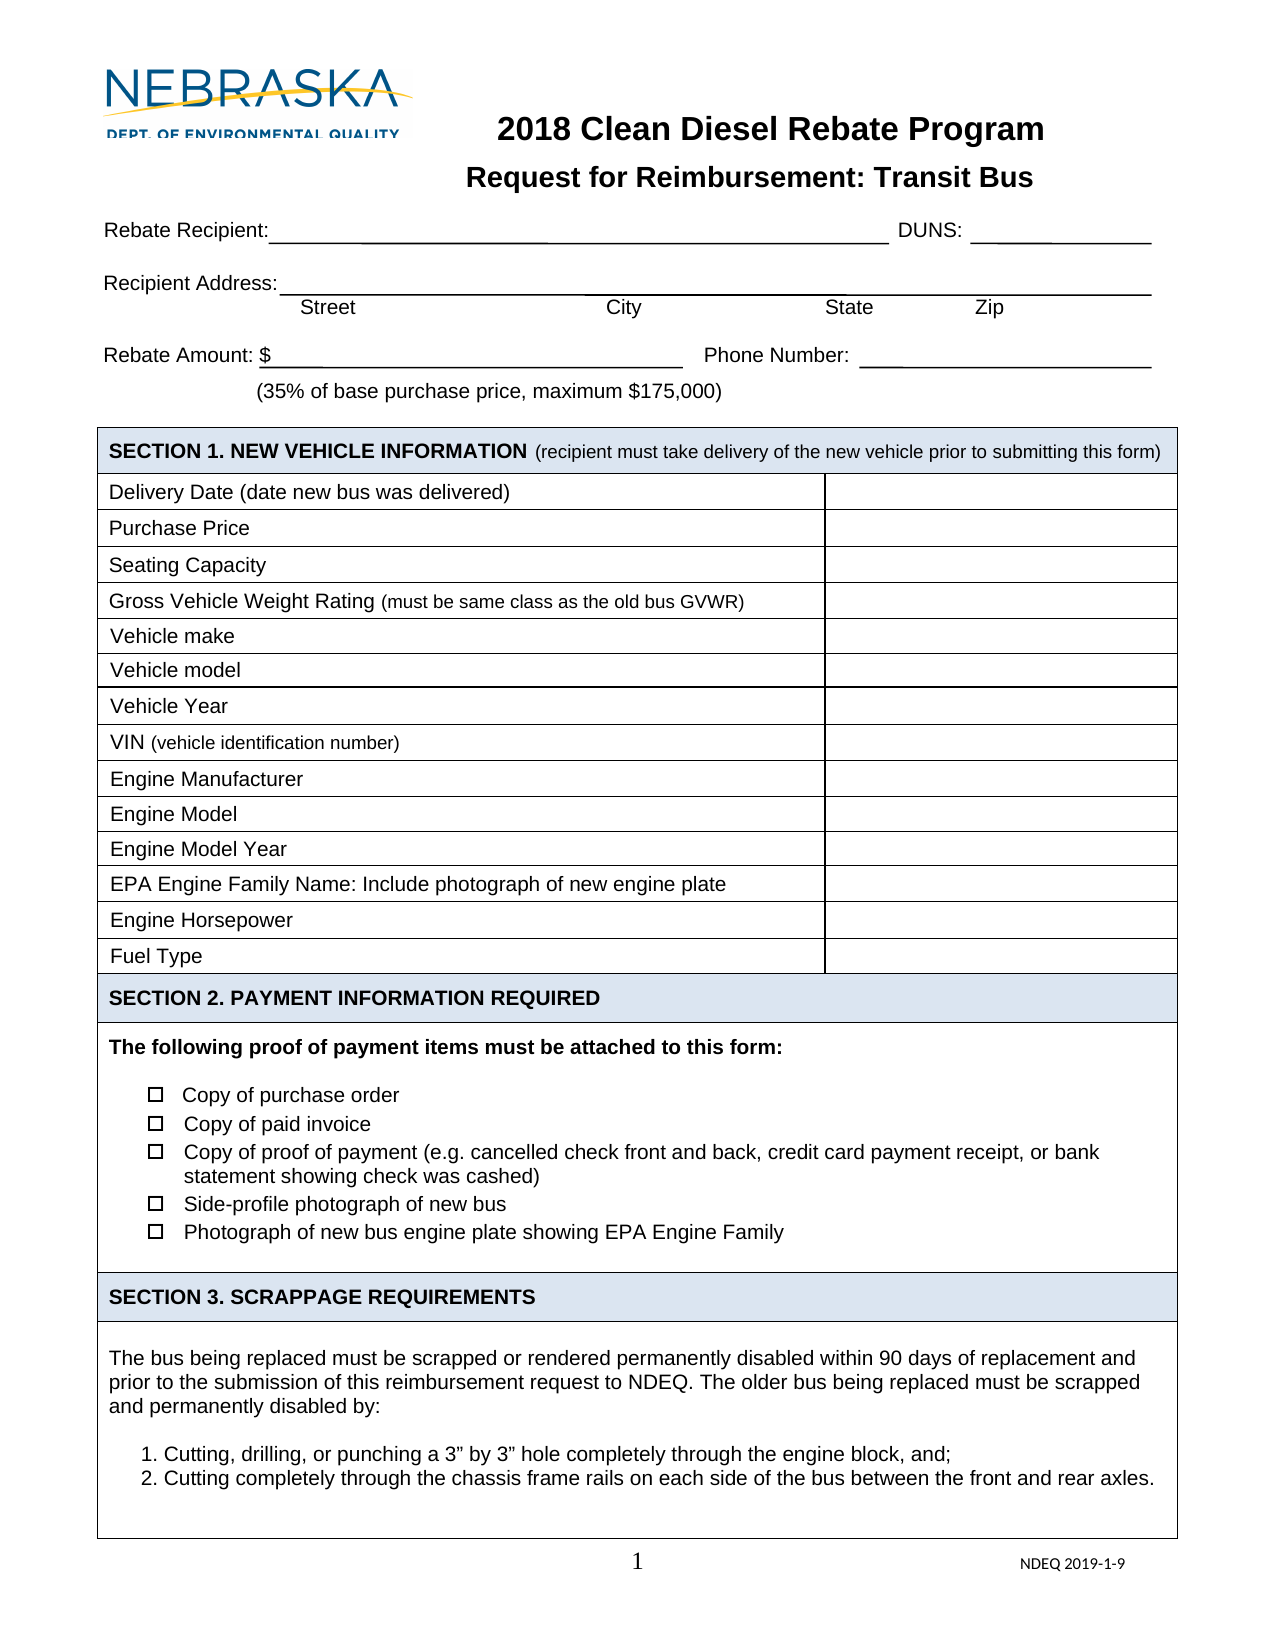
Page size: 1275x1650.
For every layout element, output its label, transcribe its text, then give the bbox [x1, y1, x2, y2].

table_cell Delivery Date (date new bus was delivered) [98, 474, 824, 509]
table_cell VIN (vehicle identification number) [98, 725, 824, 760]
table_cell [826, 688, 1177, 724]
text (35% of base purchase price, maximum $175,000) [150, 379, 1125, 403]
text Rebate Recipient: DUNS: [84, 218, 1125, 242]
table_cell [826, 725, 1177, 760]
text Rebate Amount: $ Phone Number: [84, 343, 1125, 367]
table_cell [826, 866, 1177, 901]
table_cell [826, 761, 1177, 796]
picture [103, 69, 413, 138]
table_cell [826, 654, 1177, 686]
table_cell Gross Vehicle Weight Rating (must be same class as the old bus GVWR) [98, 583, 824, 618]
table_cell EPA Engine Family Name: Include photograph of new engine plate [98, 866, 824, 901]
table_cell The following proof of payment items must be attached to this form: Copy of purchase order Copy of paid invoice Copy of proof of payment (e.g. cancelled check front and back, credit card payment receipt, or bank statement showing check was cashed) Side-profile photograph of new bus Photograph of new bus engine plate showing EPA Engine Family [98, 1023, 1177, 1272]
table_cell [826, 583, 1177, 618]
table_cell [826, 474, 1177, 509]
table_cell SECTION 3. SCRAPPAGE REQUIREMENTS [98, 1273, 1177, 1321]
table_cell [826, 510, 1177, 546]
table_cell Engine Model [98, 797, 824, 831]
table_cell Vehicle Year [98, 688, 824, 724]
text Recipient Address: [84, 271, 1125, 295]
table_cell Vehicle make [98, 619, 824, 653]
table_cell Purchase Price [98, 510, 824, 546]
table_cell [98, 1322, 1177, 1537]
table_cell Fuel Type [98, 939, 824, 973]
table_cell [826, 939, 1177, 973]
table_cell [826, 832, 1177, 865]
table_cell [826, 797, 1177, 831]
table_cell Engine Horsepower [98, 902, 824, 938]
table_cell Vehicle model [98, 654, 824, 686]
table_cell [826, 619, 1177, 653]
table_cell [826, 902, 1177, 938]
text Street City State Zip [150, 295, 1191, 319]
table_cell [826, 547, 1177, 582]
table_cell Engine Model Year [98, 832, 824, 865]
table_header SECTION 1. NEW VEHICLE INFORMATION (recipient must take delivery of the new vehicle prior to submitting this form) [98, 428, 1177, 473]
table_cell Engine Manufacturer [98, 761, 824, 796]
table_cell Seating Capacity [98, 547, 824, 582]
table_cell SECTION 2. PAYMENT INFORMATION REQUIRED [98, 974, 1177, 1022]
